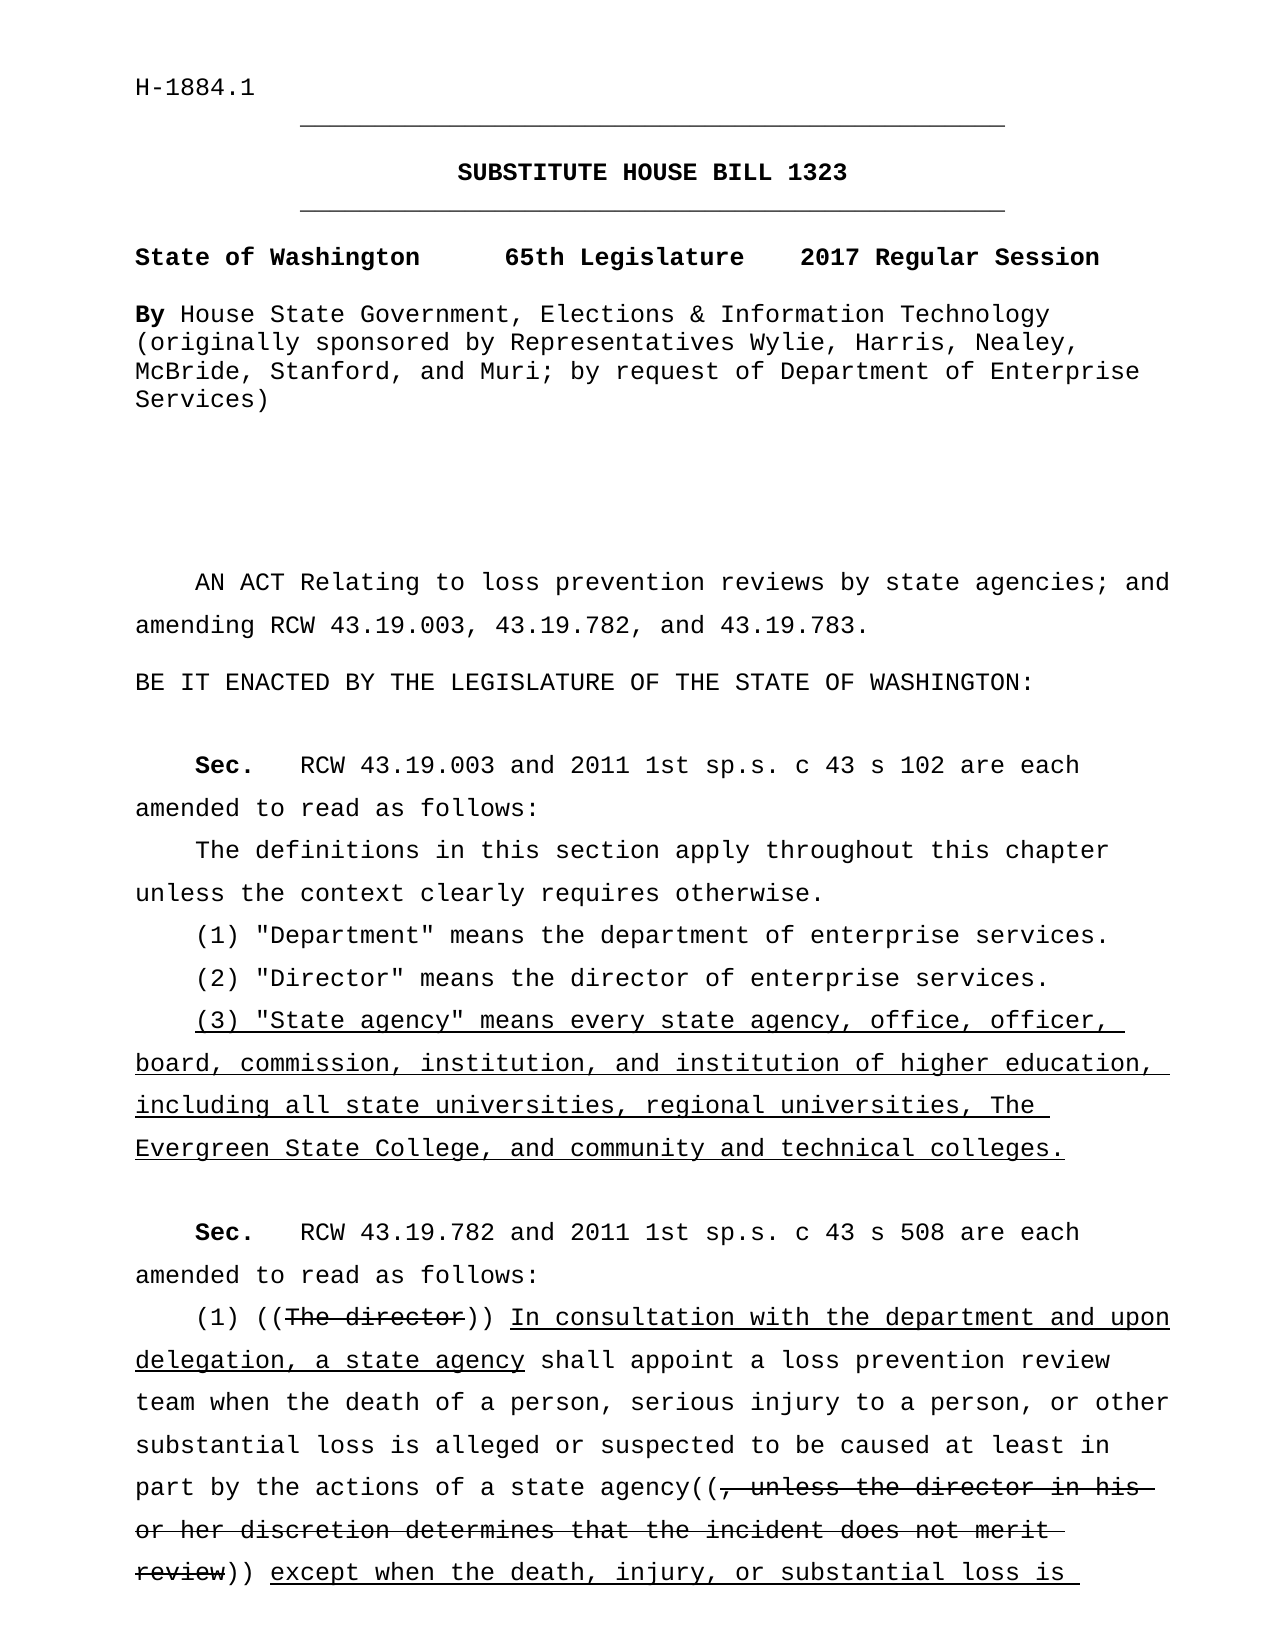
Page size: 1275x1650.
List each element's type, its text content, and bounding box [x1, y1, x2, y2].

text (3) "State agency" means every state agency, office, officer, board, commission, institution, and institution of higher education, including all state universities, regional universities, The Evergreen State College, and community and technical colleges. [135, 1075, 1170, 1165]
text BE IT ENACTED BY THE LEGISLATURE OF THE STATE OF WASHINGTON: [135, 670, 1170, 698]
text _______________________________________________ [135, 188, 1170, 217]
text The definitions in this section apply throughout this chapter unless the context clearly requires otherwise. [135, 825, 1170, 910]
text Sec. RCW 43.19.003 and 2011 1st sp.s. c 43 s 102 are each amended to read as follows: [135, 740, 1170, 825]
text (3) "State agency" means every state agency, office, officer, board, commission, institution, and institution of higher education, including all state universities, regional universities, The Evergreen State College, and community and technical colleges. [135, 995, 1170, 1074]
text By House State Government, Elections & Information Technology (originally sponsored by Representatives Wylie, Harris, Nealey, McBride, Stanford, and Muri; by request of Department of Enterprise Services) [135, 302, 1170, 415]
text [135, 1292, 1170, 1589]
text State of Washington 65th Legislature 2017 Regular Session [135, 245, 1170, 273]
text (1) "Department" means the department of enterprise services. [135, 910, 1170, 952]
text _______________________________________________ [135, 103, 1170, 132]
text Sec. RCW 43.19.782 and 2011 1st sp.s. c 43 s 508 are each amended to read as follows: [135, 1207, 1170, 1292]
text AN ACT Relating to loss prevention reviews by state agencies; and amending RCW 43.19.003, 43.19.782, and 43.19.783. [135, 557, 1170, 642]
text (2) "Director" means the director of enterprise services. [135, 952, 1170, 995]
text SUBSTITUTE HOUSE BILL 1323 [135, 160, 1170, 188]
text H-1884.1 [135, 75, 1170, 103]
